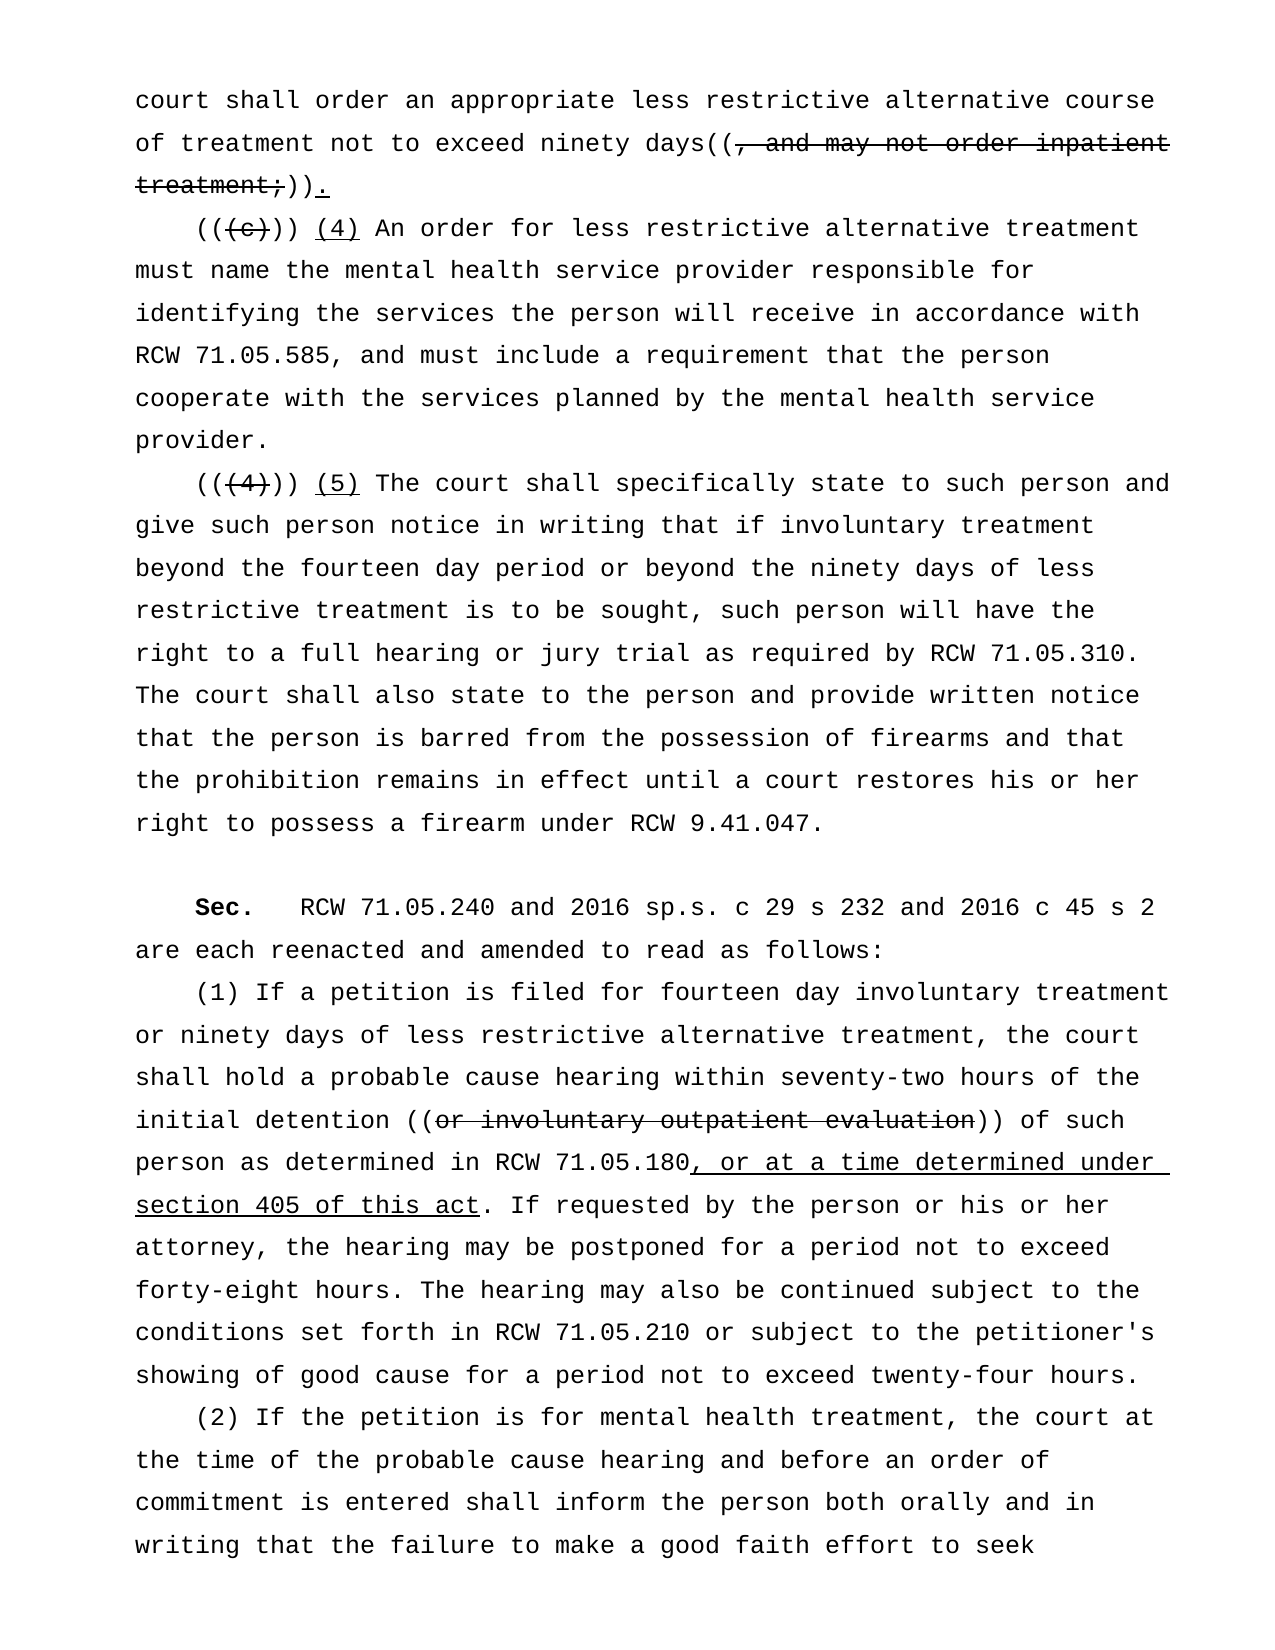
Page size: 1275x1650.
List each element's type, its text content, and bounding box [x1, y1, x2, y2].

text (1) If a petition is filed for fourteen day involuntary treatment or ninety days of less restrictive alternative treatment, the court shall hold a probable cause hearing within seventy-two hours of the initial detention ((or involuntary outpatient evaluation)) of such person as determined in RCW 71.05.180, or at a time determined under section 405 of this act. If requested by the person or his or her attorney, the hearing may be postponed for a period not to exceed forty-eight hours. The hearing may also be continued subject to the conditions set forth in RCW 71.05.210 or subject to the petitioner's showing of good cause for a period not to exceed twenty-four hours. [135, 967, 1170, 1392]
text (((c))) (4) An order for less restrictive alternative treatment must name the mental health service provider responsible for identifying the services the person will receive in accordance with RCW 71.05.585, and must include a requirement that the person cooperate with the services planned by the mental health service provider. [135, 202, 1170, 457]
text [135, 75, 1170, 202]
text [135, 1392, 1170, 1562]
text Sec. RCW 71.05.240 and 2016 sp.s. c 29 s 232 and 2016 c 45 s 2 are each reenacted and amended to read as follows: [135, 882, 1170, 967]
text (((4))) (5) The court shall specifically state to such person and give such person notice in writing that if involuntary treatment beyond the fourteen day period or beyond the ninety days of less restrictive treatment is to be sought, such person will have the right to a full hearing or jury trial as required by RCW 71.05.310. The court shall also state to the person and provide written notice that the person is barred from the possession of firearms and that the prohibition remains in effect until a court restores his or her right to possess a firearm under RCW 9.41.047. [135, 457, 1170, 840]
